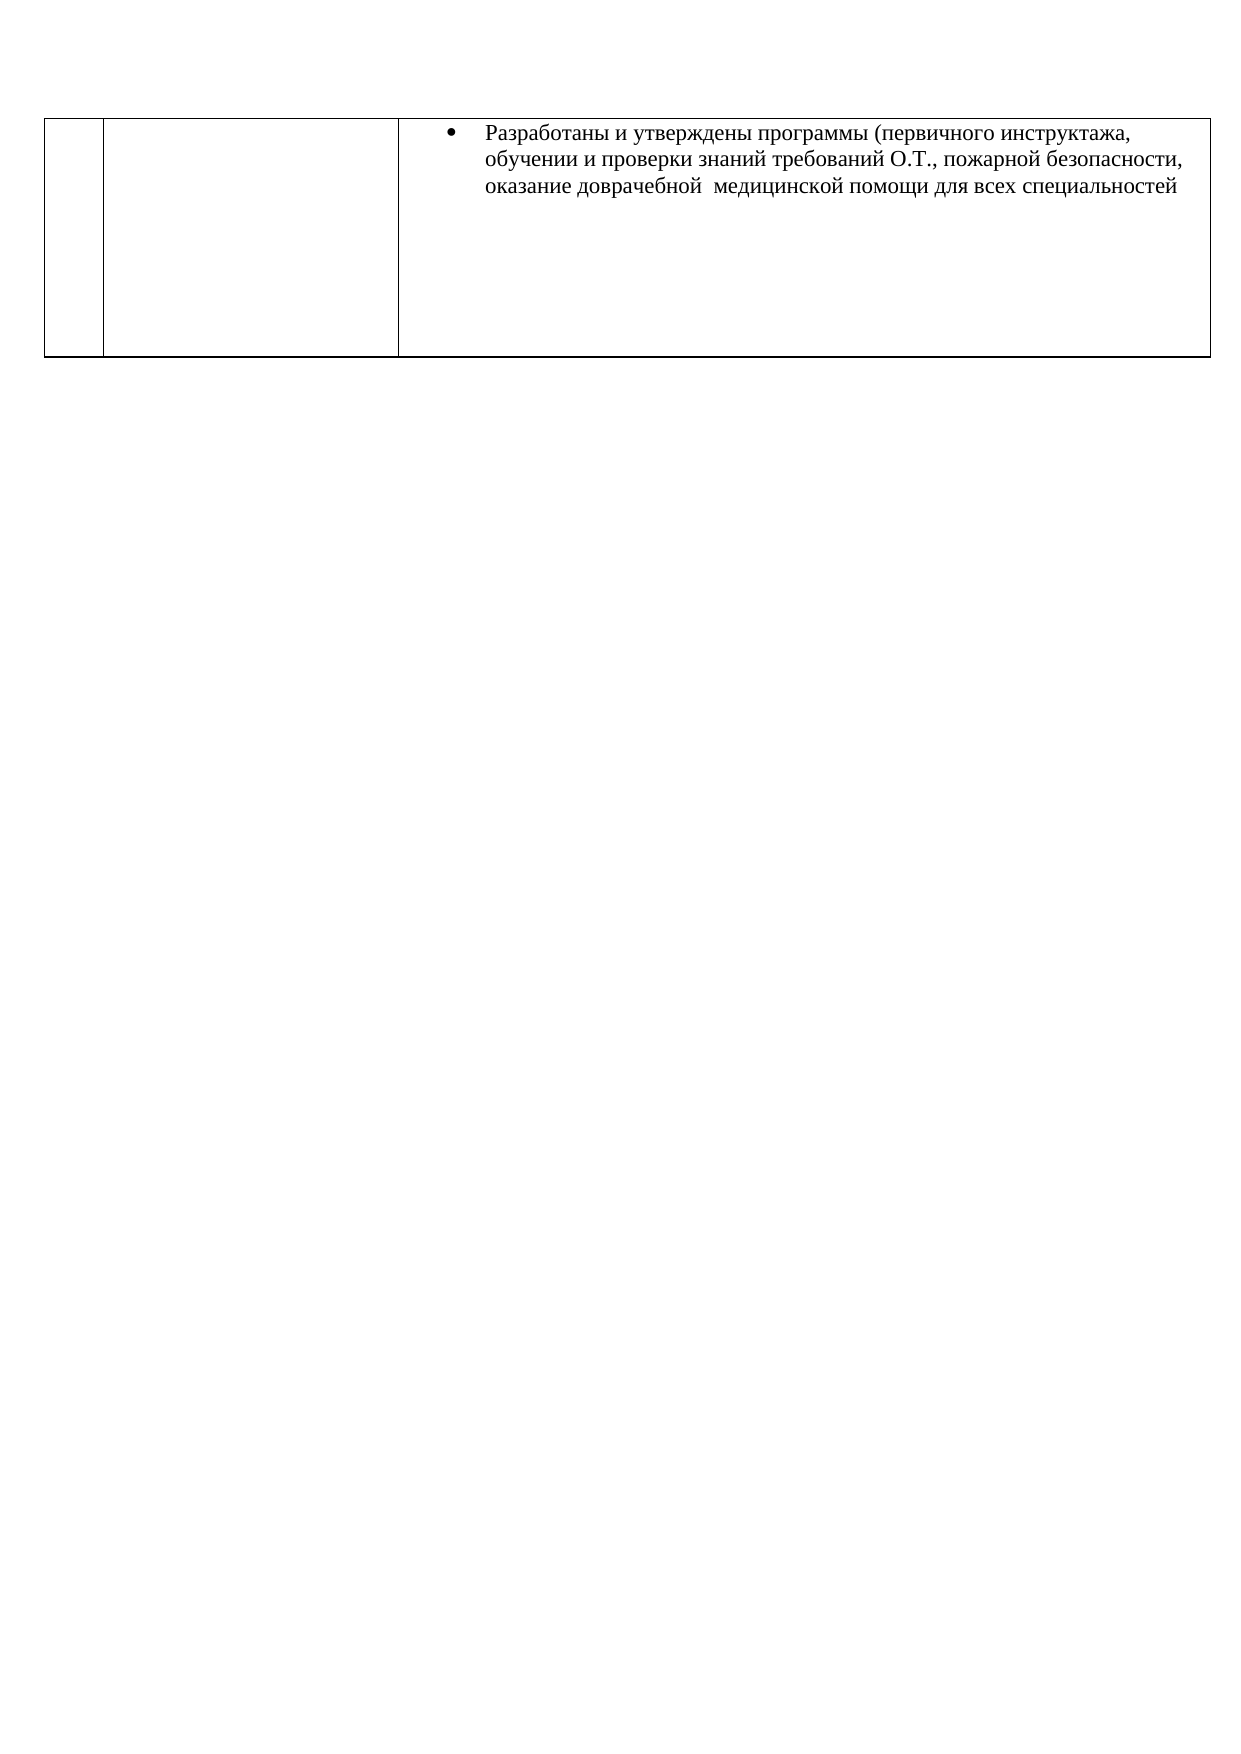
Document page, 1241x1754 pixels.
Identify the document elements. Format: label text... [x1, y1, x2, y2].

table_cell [104, 119, 398, 356]
table_cell 8 [45, 119, 103, 356]
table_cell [399, 119, 1210, 356]
